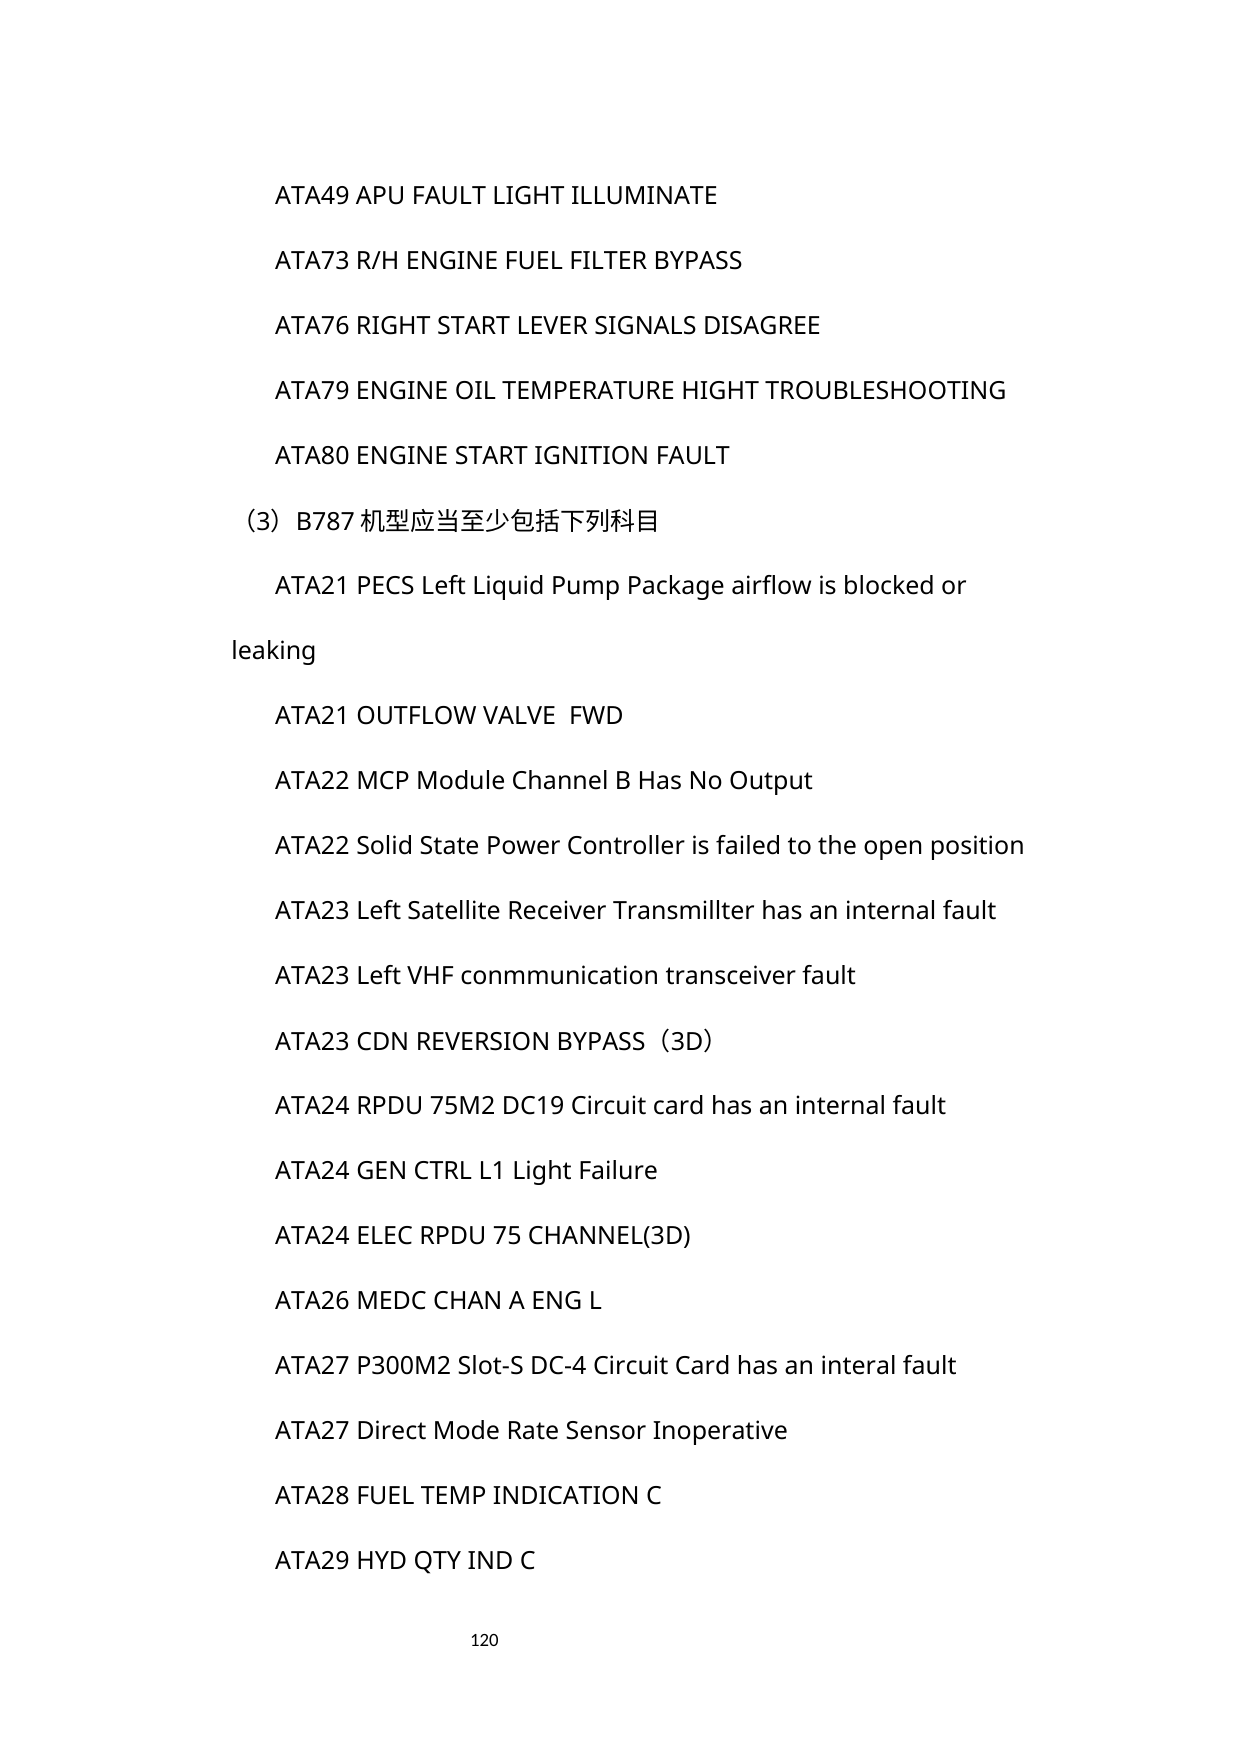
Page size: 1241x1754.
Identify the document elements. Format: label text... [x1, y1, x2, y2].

text ATA79 ENGINE OIL TEMPERATURE HIGHT TROUBLESHOOTING [231, 357, 1053, 422]
text ATA23 CDN REVERSION BYPASS（3D） [231, 1007, 1053, 1072]
text ATA24 ELEC RPDU 75 CHANNEL(3D) [231, 1202, 1053, 1267]
text ATA80 ENGINE START IGNITION FAULT [231, 422, 1053, 487]
text ATA22 Solid State Power Controller is failed to the open position [231, 812, 1053, 877]
text ATA21 OUTFLOW VALVE FWD [231, 682, 1053, 747]
text ATA49 APU FAULT LIGHT ILLUMINATE [231, 162, 1053, 227]
text ATA22 MCP Module Channel B Has No Output [231, 747, 1053, 812]
text ATA76 RIGHT START LEVER SIGNALS DISAGREE [231, 292, 1053, 357]
text ATA26 MEDC CHAN A ENG L [231, 1267, 1053, 1332]
text ATA73 R/H ENGINE FUEL FILTER BYPASS [231, 227, 1053, 292]
text ATA28 FUEL TEMP INDICATION C [231, 1462, 1053, 1527]
text ATA23 Left VHF conmmunication transceiver fault [231, 942, 1053, 1007]
text ATA23 Left Satellite Receiver Transmillter has an internal fault [231, 877, 1053, 942]
text ATA27 P300M2 Slot-S DC-4 Circuit Card has an interal fault [231, 1332, 1053, 1397]
text ATA27 Direct Mode Rate Sensor Inoperative [231, 1397, 1053, 1462]
text ATA29 HYD QTY IND C [231, 1527, 1053, 1592]
text ATA24 GEN CTRL L1 Light Failure [231, 1137, 1053, 1202]
text ATA24 RPDU 75M2 DC19 Circuit card has an internal fault [231, 1072, 1053, 1137]
text ATA21 PECS Left Liquid Pump Package airflow is blocked or leaking [231, 552, 1053, 682]
text （3）B787机型应当至少包括下列科目 [187, 487, 1053, 552]
